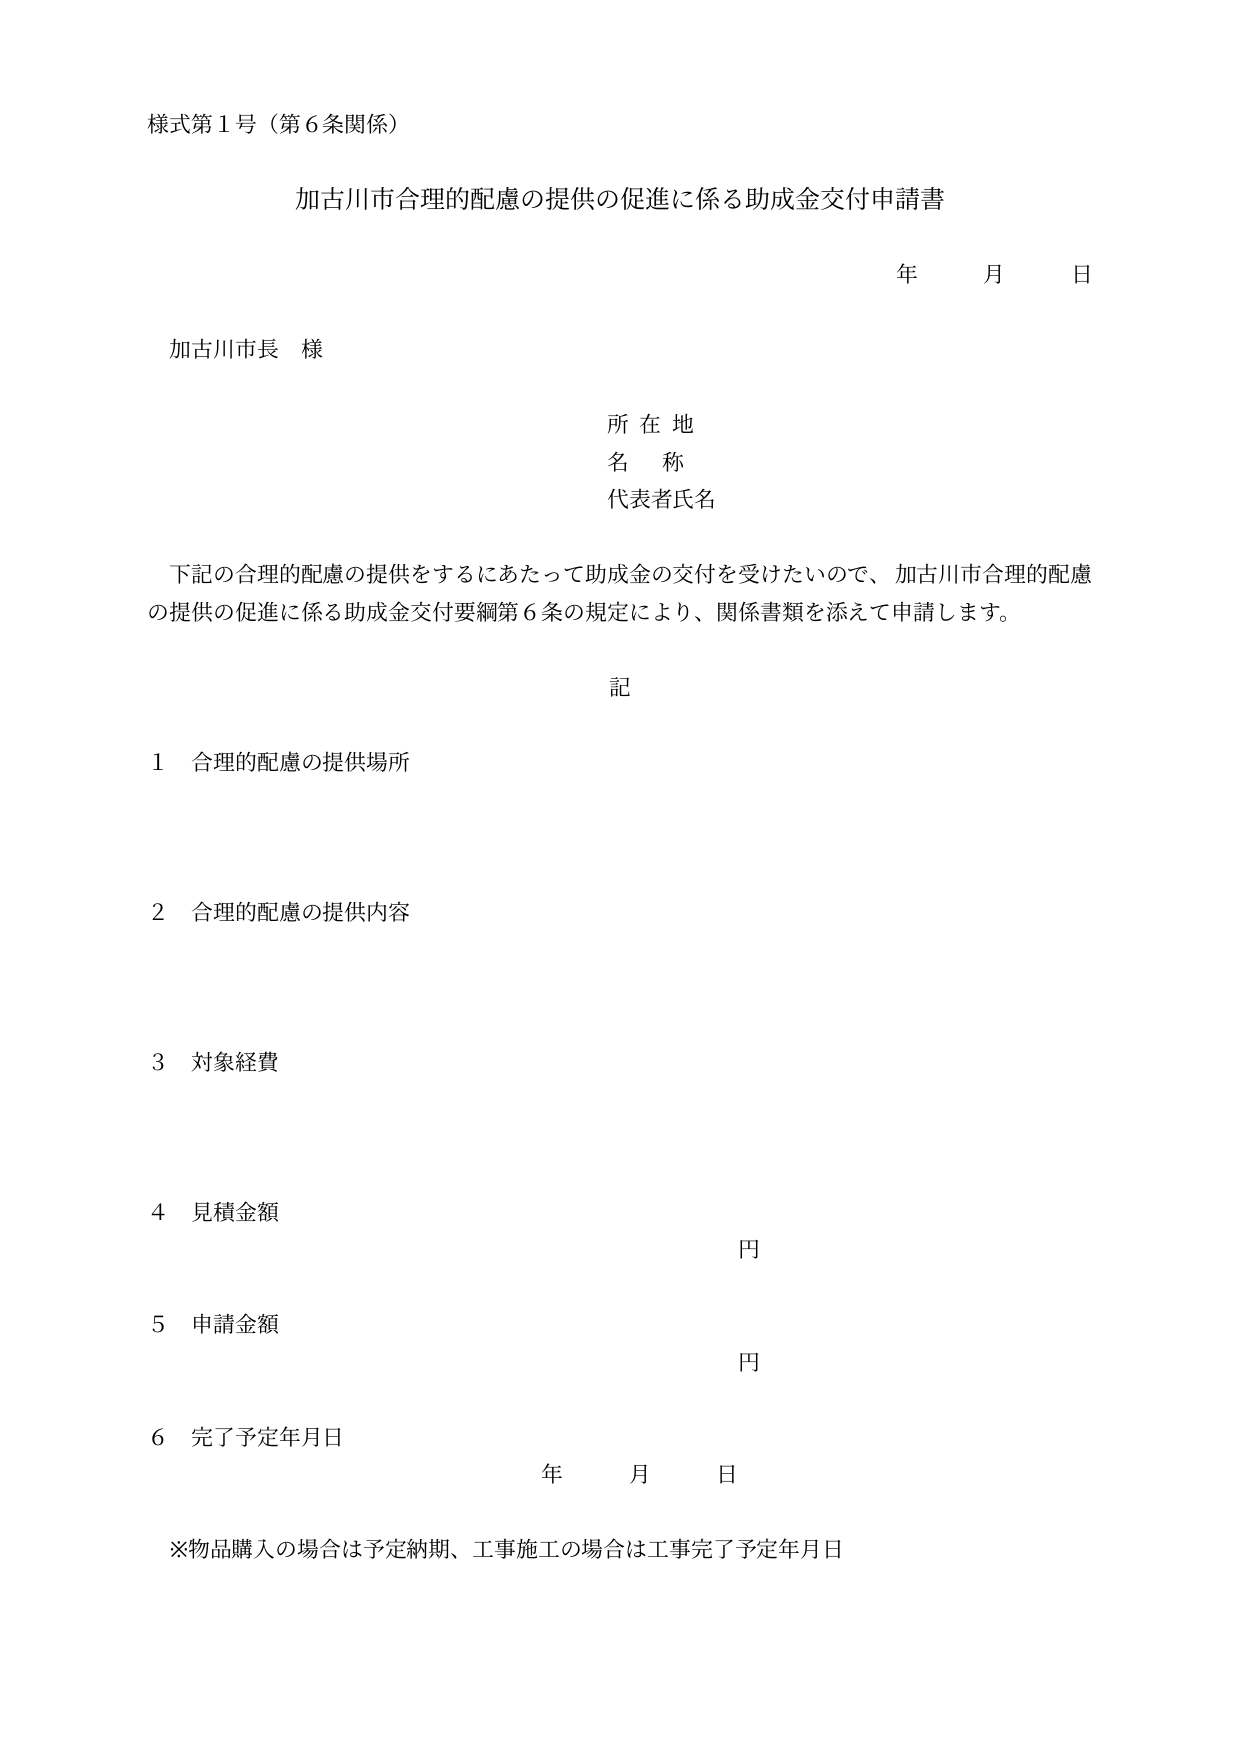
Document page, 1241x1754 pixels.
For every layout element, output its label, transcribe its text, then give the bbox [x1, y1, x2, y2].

text ※物品購入の場合は予定納期、工事施工の場合は工事完了予定年月日 [169, 1529, 1092, 1567]
text 様式第１号（第６条関係） [148, 104, 1092, 142]
text 所在地 [607, 404, 1092, 442]
text 円 [148, 1229, 1092, 1267]
text １ 合理的配慮の提供場所 [148, 742, 1092, 779]
text 下記の合理的配慮の提供をするにあたって助成金の交付を受けたいので、加古川市合理的配慮の提供の促進に係る助成金交付要綱第６条の規定により、関係書類を添えて申請します。 [148, 554, 1092, 629]
text 円 [148, 1342, 1092, 1379]
subtitle 記 [148, 667, 1092, 704]
text ２ 合理的配慮の提供内容 [148, 892, 1092, 929]
text 名称 [607, 442, 1092, 479]
text ３ 対象経費 [148, 1042, 1092, 1079]
text 加古川市合理的配慮の提供の促進に係る助成金交付申請書 [148, 179, 1092, 217]
text 加古川市長 様 [148, 329, 1092, 367]
text 年 月 日 [148, 1454, 1092, 1492]
text 代表者氏名 [607, 479, 1092, 517]
text ６ 完了予定年月日 [148, 1417, 1092, 1454]
text ５ 申請金額 [148, 1304, 1092, 1342]
text ４ 見積金額 [148, 1192, 1092, 1229]
text 年 月 日 [148, 254, 1092, 292]
